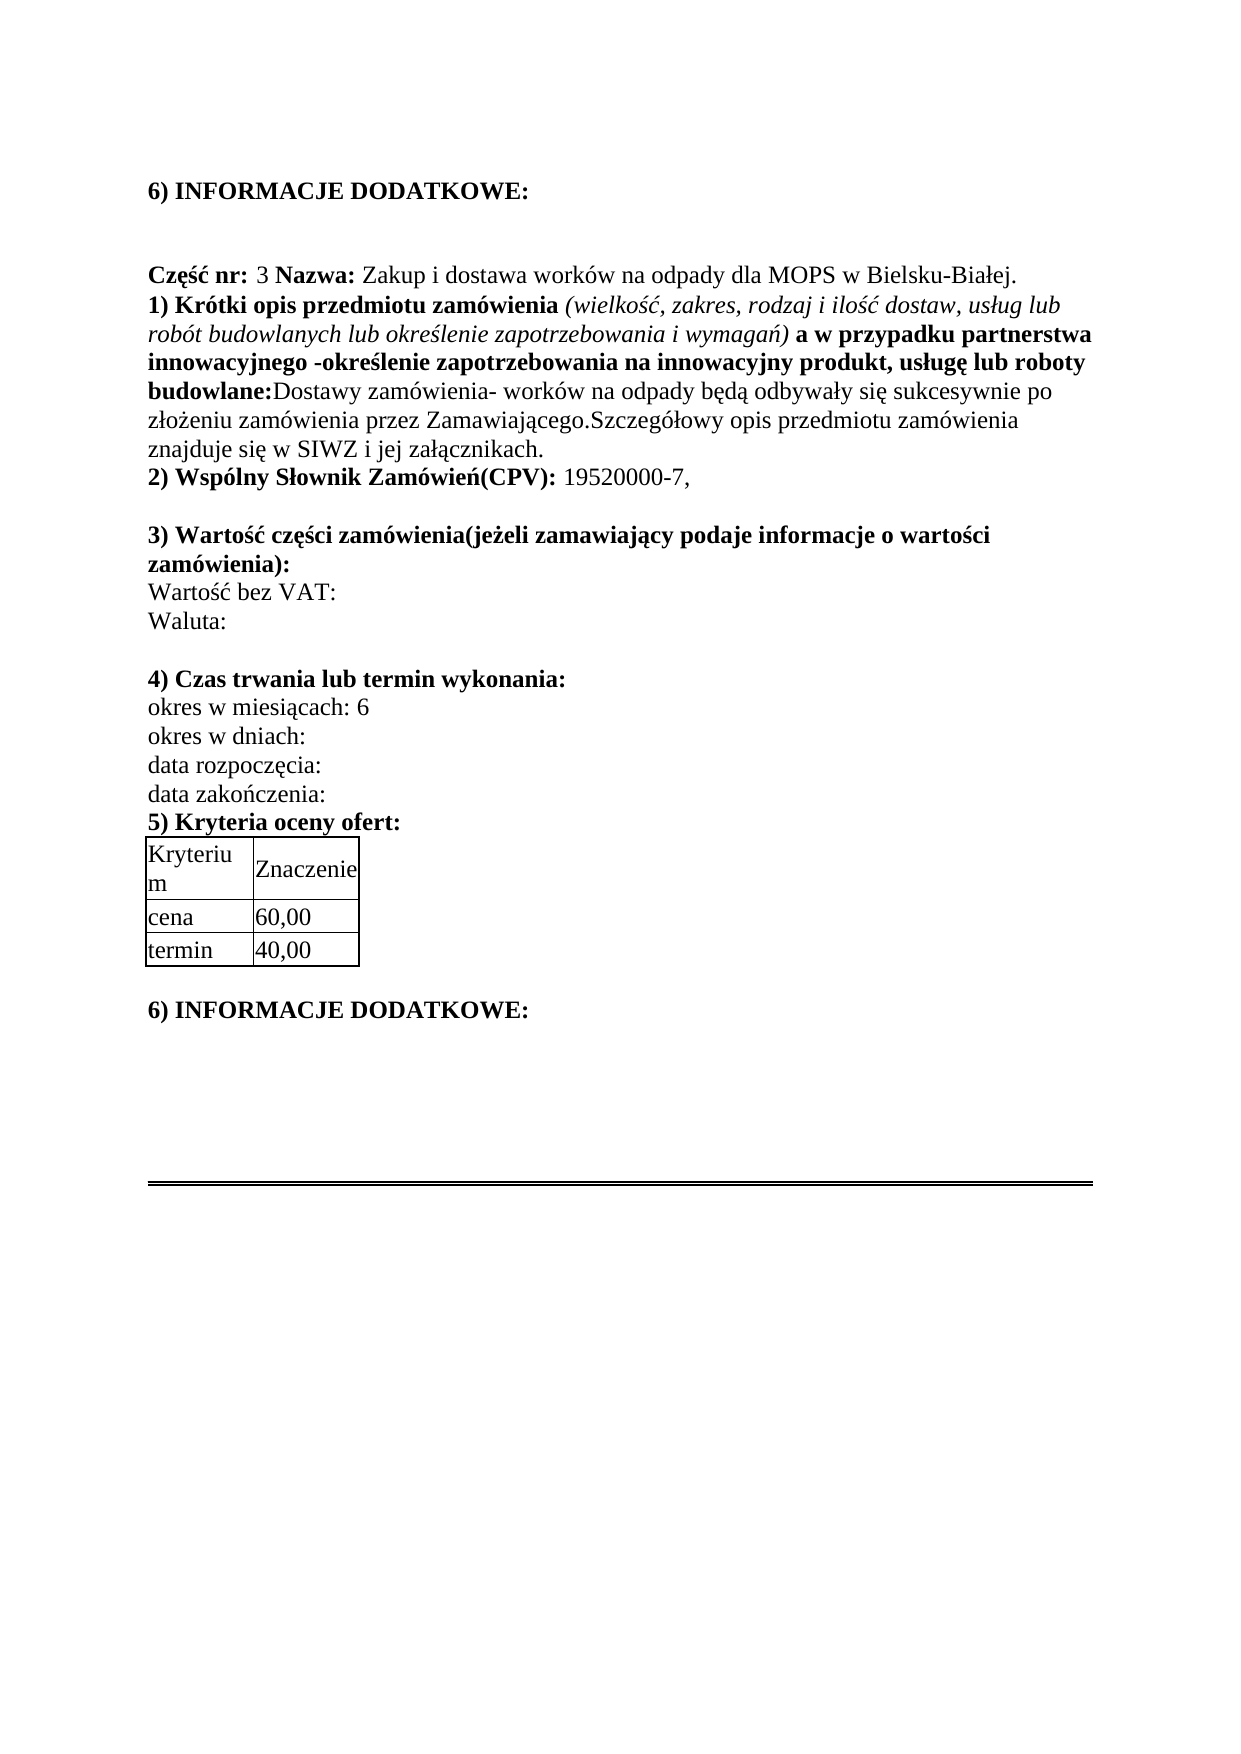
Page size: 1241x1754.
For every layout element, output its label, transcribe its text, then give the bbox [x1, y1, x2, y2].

table_cell 40,00 [254, 933, 358, 965]
table_header Nazwa: [273, 258, 360, 290]
table_cell termin [147, 933, 253, 965]
table_cell cena [147, 900, 253, 932]
table_header Znaczenie [254, 838, 358, 898]
text 1) Krótki opis przedmiotu zamówienia (wielkość, zakres, rodzaj i ilość dostaw, usług lub robót budowlanych lub określenie zapotrzebowania i wymagań) a w przypadku partnerstwa innowacyjnego -określenie zapotrzebowania na innowacyjny produkt, usługę lub roboty budowlane:Dostawy zamówienia- worków na odpady będą odbywały się sukcesywnie po złożeniu zamówienia przez Zamawiającego.Szczegółowy opis przedmiotu zamówienia znajduje się w SIWZ i jej załącznikach. 2) Wspólny Słownik Zamówień(CPV): 19520000-7, 3) Wartość części zamówienia(jeżeli zamawiający podaje informacje o wartości zamówienia): Wartość bez VAT: Waluta: 4) Czas trwania lub termin wykonania: okres w miesiącach: 6 okres w dniach: data rozpoczęcia: data zakończenia: 5) Kryteria oceny ofert: [148, 290, 1093, 836]
table_header Zakup i dostawa worków na odpady dla MOPS w Bielsku-Białej. [360, 258, 1023, 290]
table_header 3 [255, 258, 273, 290]
text 6) INFORMACJE DODATKOWE: [148, 148, 1093, 233]
table_header Część nr: [146, 258, 254, 290]
text 6) INFORMACJE DODATKOWE: [148, 967, 1093, 1052]
table_cell 60,00 [254, 900, 358, 932]
table_header Kryterium [147, 838, 253, 898]
